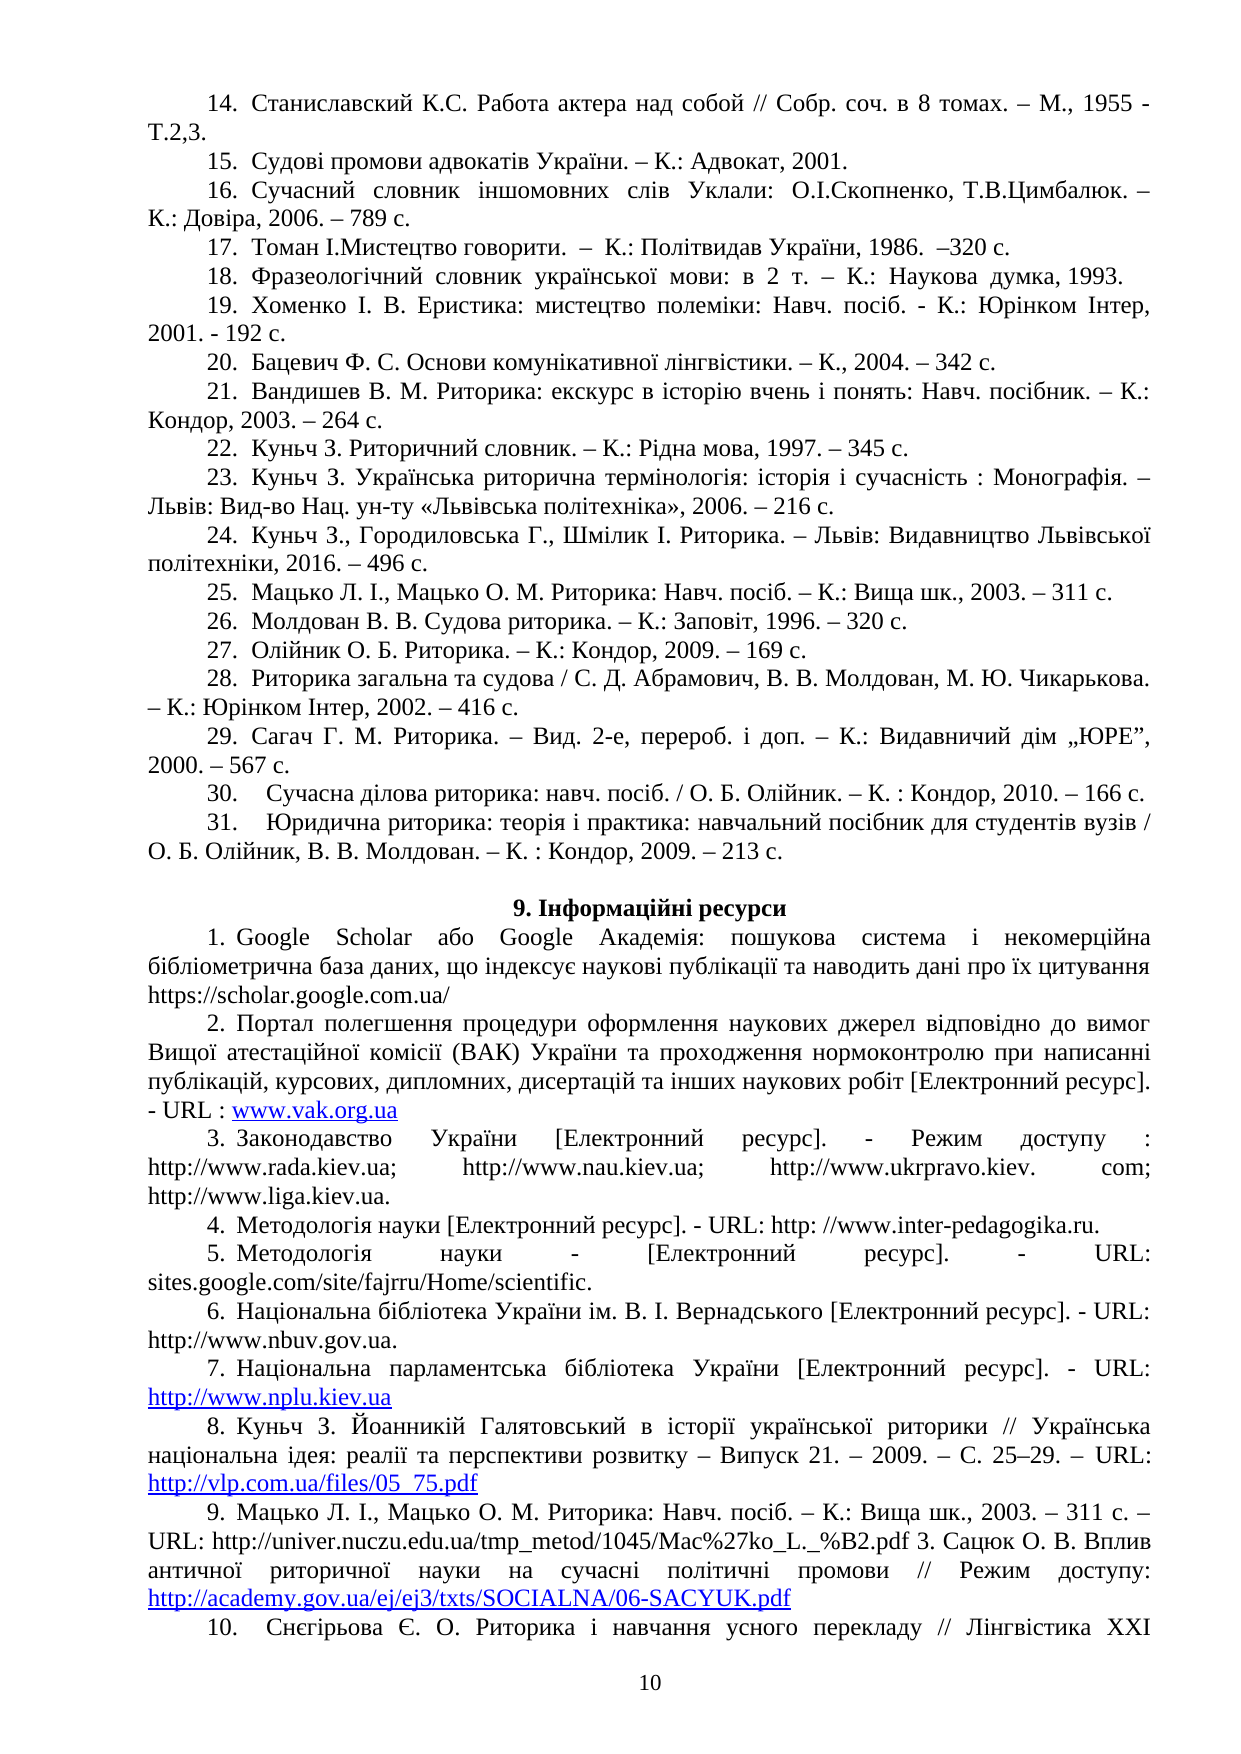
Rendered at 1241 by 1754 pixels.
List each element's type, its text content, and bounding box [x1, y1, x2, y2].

list Молдован В. В. Судова риторика. – К.: Заповіт, 1996. – 320 с. [148, 606, 1152, 635]
list Сучасна ділова риторика: навч. посіб. / О. Б. Олійник. – К. : Кондор, 2010. – 166 с. [148, 778, 1152, 807]
list Куньч З. Риторичний словник. – К.: Рідна мова, 1997. – 345 с. [148, 433, 1152, 462]
list Методологія науки - [Електронний ресурс]. - URL: sites.google.com/site/fajrru/Home/scientific. [148, 1238, 1152, 1296]
list Мацько Л. І., Мацько О. М. Риторика: Навч. посіб. – К.: Вища шк., 2003. – 311 с. – URL: http://univer.nuczu.edu.ua/tmp_metod/1045/Mac%27ko_L._%B2.pdf 3. Сацюк О. В. Вплив античної риторичної науки на сучасні політичні промови // Режим доступу: http://academy.gov.ua/ej/ej3/txts/SOCIALNA/06-SACYUK.pdf [148, 1497, 1152, 1612]
list Фразеологічний словник української мови: в 2 т. – К.: Наукова думка, 1993. [148, 261, 1152, 290]
list Станиславский К.С. Работа актера над собой // Собр. соч. в 8 томах. – М., 1955 - Т.2,3. [148, 88, 1152, 146]
list Національна бібліотека України ім. В. І. Вернадського [Електронний ресурс]. - URL: http://www.nbuv.gov.ua. [148, 1296, 1152, 1353]
list Куньч З., Городиловська Г., Шмілик І. Риторика. – Львів: Видавництво Львівської політехніки, 2016. – 496 с. [148, 520, 1152, 577]
list Вандишев В. М. Риторика: екскурс в історію вчень і понять: Навч. посібник. – К.: Кондор, 2003. – 264 с. [148, 376, 1152, 433]
list Методологія науки [Електронний ресурс]. - URL: http: //www.inter-pedagogika.ru. [148, 1210, 1152, 1238]
list Томан І.Мистецтво говорити. – К.: Політвидав України, 1986. –320 с. [148, 232, 1152, 261]
list Судові промови адвокатів України. – К.: Адвокат, 2001. [148, 146, 1152, 175]
list Національна парламентська бібліотека України [Електронний ресурс]. - URL: http://www.nplu.kiev.ua [148, 1353, 1152, 1411]
list Куньч З. Йоанникій Галятовський в історії української риторики // Українська національна ідея: реалії та перспективи розвитку – Випуск 21. – 2009. – С. 25–29. – URL: http://vlp.com.ua/files/05_75.pdf [148, 1411, 1152, 1497]
text 9. Інформаційні ресурси [148, 893, 1152, 922]
list Сагач Г. М. Риторика. – Вид. 2-е, перероб. і доп. – К.: Видавничий дім „ЮРЕ”, 2000. – 567 с. [148, 721, 1152, 778]
list Куньч З. Українська риторична термінологія: історія і сучасність : Монографія. – Львів: Вид-во Нац. ун-ту «Львівська політехніка», 2006. – 216 с. [148, 462, 1152, 520]
list Сучасний словник іншомовних слів Уклали: О.І.Скопненко, Т.В.Цимбалюк. – К.: Довіра, 2006. – 789 с. [148, 175, 1152, 232]
list Олійник О. Б. Риторика. – К.: Кондор, 2009. – 169 с. [148, 635, 1152, 663]
list Риторика загальна та судова / С. Д. Абрамович, В. В. Молдован, М. Ю. Чикарькова. – К.: Юрінком Інтер, 2002. – 416 с. [148, 663, 1152, 721]
list Законодавство України [Електронний ресурс]. - Режим доступу : http://www.rada.kiev.ua; http://www.nau.kiev.ua; http://www.ukrpravo.kiev. com; http://www.liga.kiev.ua. [148, 1123, 1152, 1210]
list Мацько Л. І., Мацько О. М. Риторика: Навч. посіб. – К.: Вища шк., 2003. – 311 с. [148, 577, 1152, 606]
list Портал полегшення процедури оформлення наукових джерел відповідно до вимог Вищої атестаційної комісії (ВАК) України та проходження нормоконтролю при написанні публікацій, курсових, дипломних, дисертацій та інших наукових робіт [Електронний ресурс]. - URL : www.vak.org.ua [148, 1008, 1152, 1123]
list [148, 1612, 1152, 1641]
list Бацевич Ф. С. Основи комунікативної лінгвістики. – К., 2004. – 342 с. [148, 347, 1152, 376]
list Хоменко І. В. Еристика: мистецтво полеміки: Навч. посіб. - К.: Юрінком Інтер, 2001. - 192 с. [148, 290, 1152, 347]
list Google Scholar або Google Академія: пошукова система і некомерційна бібліометрична база даних, що індексує наукові публікації та наводить дані про їх цитування https://scholar.google.com.ua/ [148, 922, 1152, 1008]
list Юридична риторика: теорія і практика: навчальний посібник для студентів вузів / О. Б. Олійник, В. В. Молдован. – К. : Кондор, 2009. – 213 с. [148, 807, 1152, 865]
